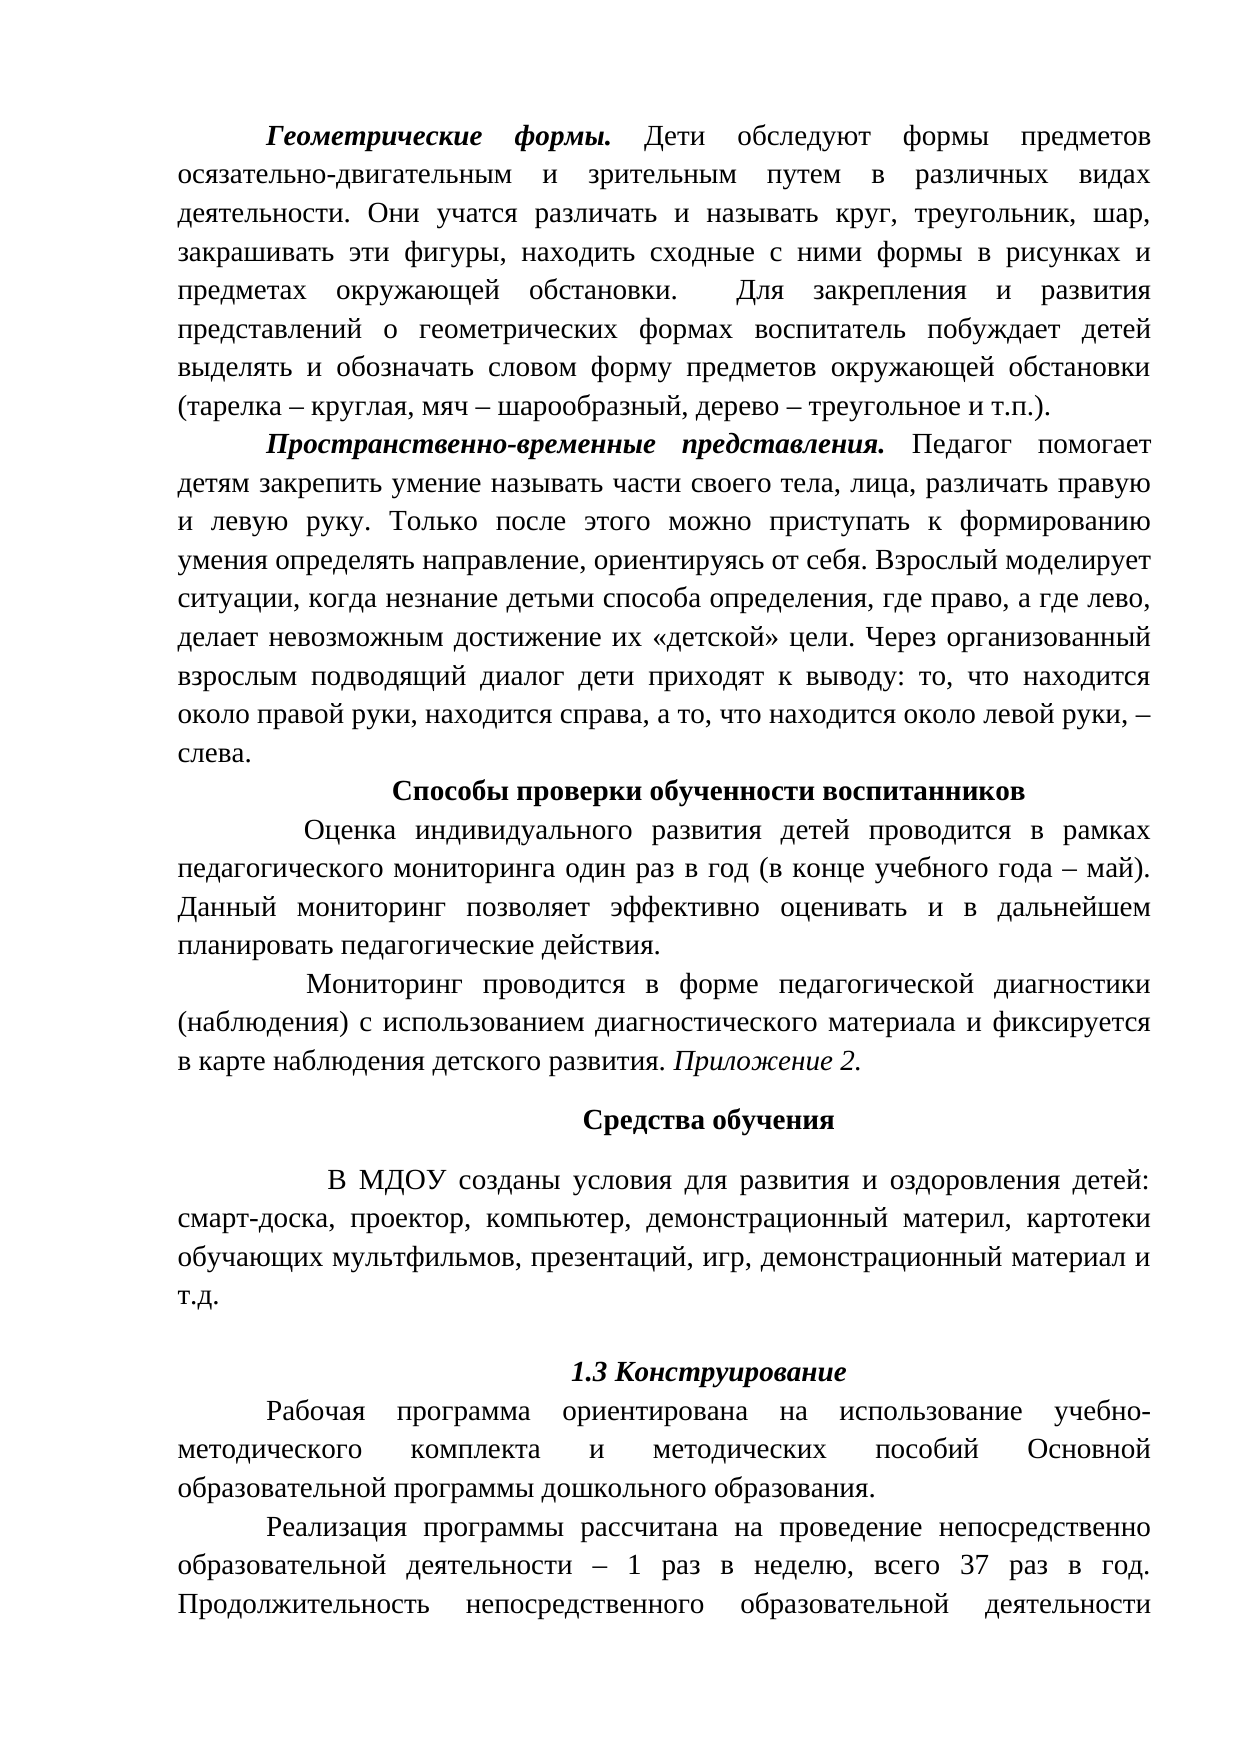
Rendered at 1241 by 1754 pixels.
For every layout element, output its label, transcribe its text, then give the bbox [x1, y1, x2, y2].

text Пространственно-временные представления. Педагог помогает детям закрепить умение называть части своего тела, лица, различать правую и левую руку. Только после этого можно приступать к формированию умения определять направление, ориентируясь от себя. Взрослый моделирует ситуации, когда незнание детьми способа определения, где право, а где лево, делает невозможным достижение их «детской» цели. Через организованный взрослым подводящий диалог дети приходят к выводу: то, что находится около правой руки, находится справа, а то, что находится около левой руки, – слева. [177, 426, 1152, 768]
text 1.3 Конструирование [177, 1354, 1152, 1388]
text Геометрические формы. Дети обследуют формы предметов осязательно-двигательным и зрительным путем в различных видах деятельности. Они учатся различать и называть круг, треугольник, шар, закрашивать эти фигуры, находить сходные с ними формы в рисунках и предметах окружающей обстановки. Для закрепления и развития представлений о геометрических формах воспитатель побуждает детей выделять и обозначать словом форму предметов окружающей обстановки (тарелка – круглая, мяч – шарообразный, дерево – треугольное и т.п.). [177, 118, 1152, 421]
text Оценка индивидуального развития детей проводится в рамках педагогического мониторинга один раз в год (в конце учебного года – май). Данный мониторинг позволяет эффективно оценивать и в дальнейшем планировать педагогические действия. [177, 812, 1152, 961]
text Мониторинг проводится в форме педагогической диагностики (наблюдения) с использованием диагностического материала и фиксируется в карте наблюдения детского развития. Приложение 2. [177, 966, 1152, 1077]
text Рабочая программа ориентирована на использование учебно-методического комплекта и методических пособий Основной образовательной программы дошкольного образования. [177, 1393, 1152, 1504]
text Средства обучения [177, 1102, 1152, 1136]
text Способы проверки обученности воспитанников [177, 773, 1152, 807]
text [177, 1509, 1152, 1619]
text В МДОУ созданы условия для развития и оздоровления детей: смарт-доска, проектор, компьютер, демонстрационный материл, картотеки обучающих мультфильмов, презентаций, игр, демонстрационный материал и т.д. [177, 1162, 1152, 1311]
